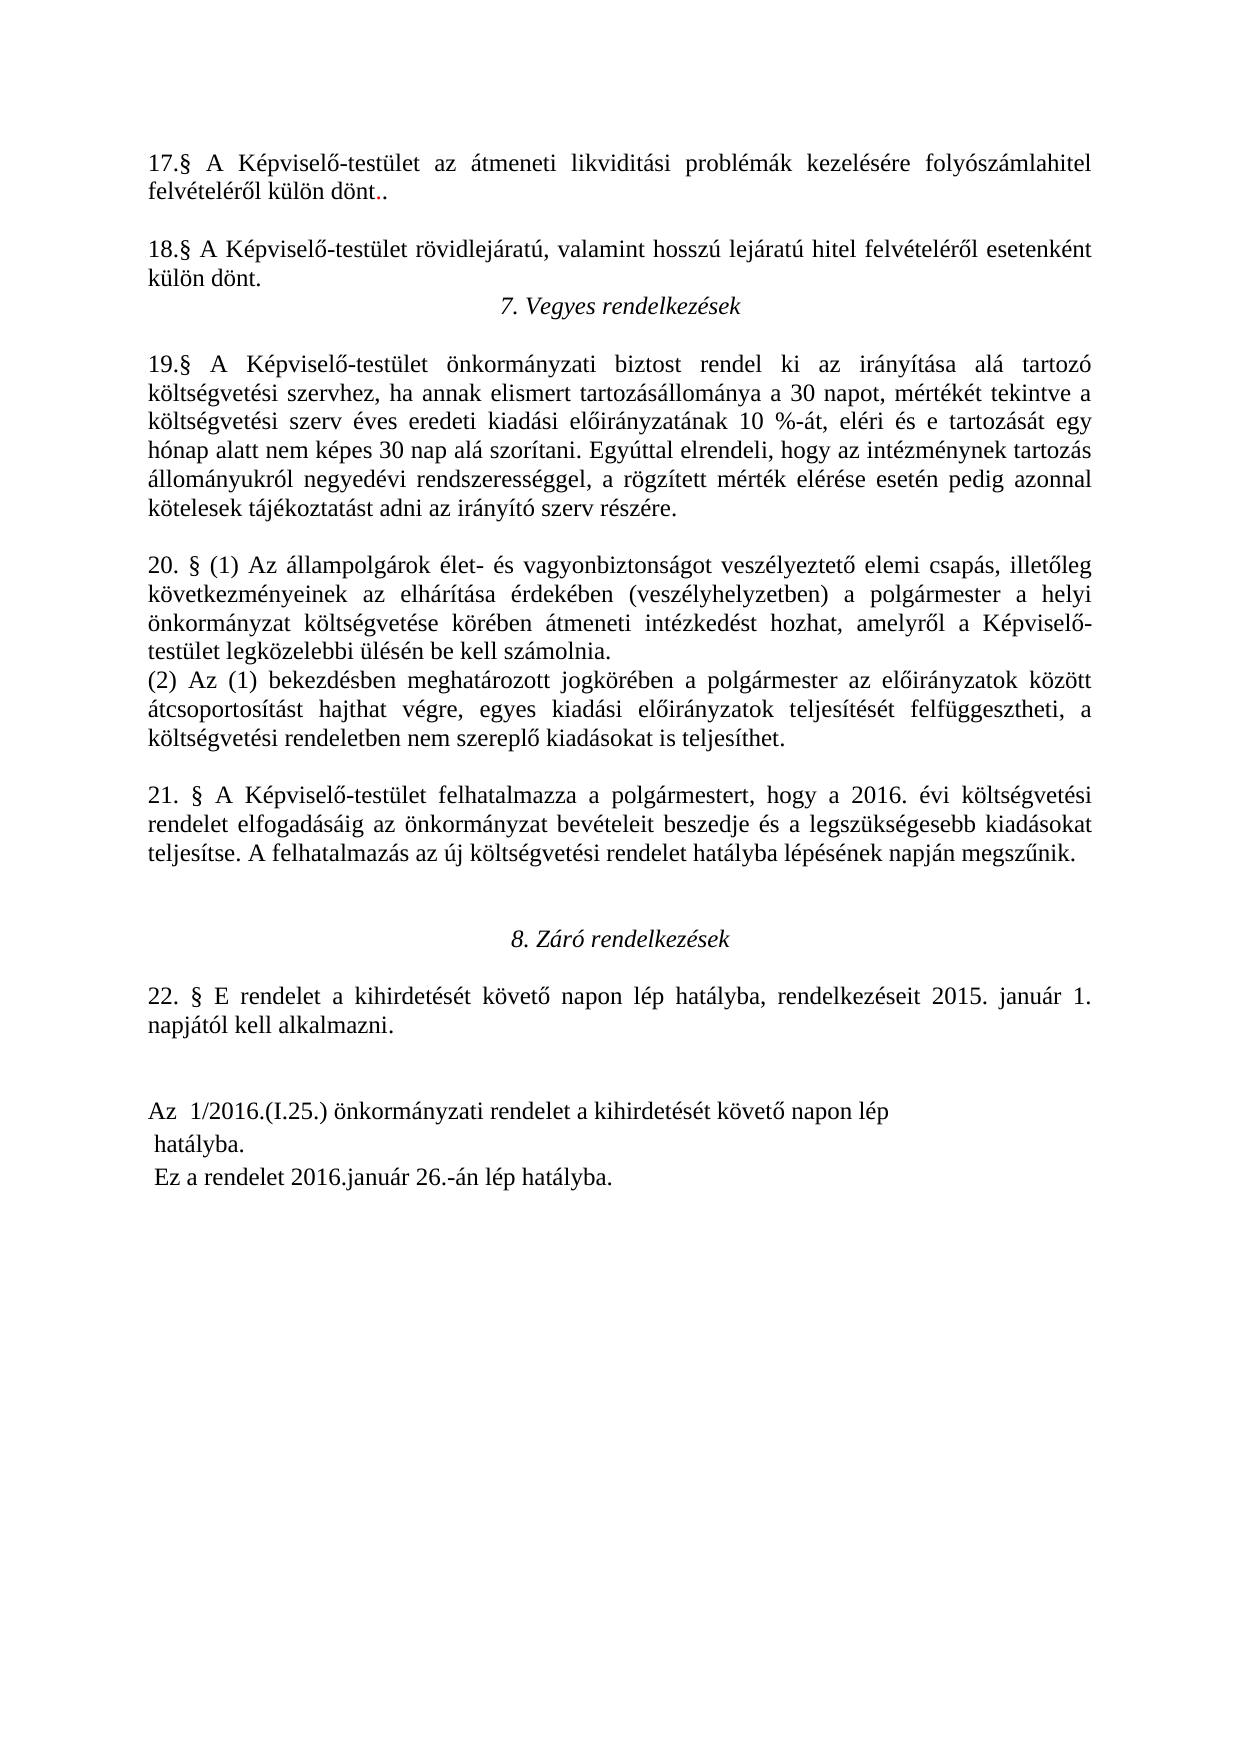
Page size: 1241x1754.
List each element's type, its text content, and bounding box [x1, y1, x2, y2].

text hatályba. [148, 1129, 1093, 1158]
text Az 1/2016.(I.25.) önkormányzati rendelet a kihirdetését követő napon lép [148, 1096, 1093, 1125]
text 20. § (1) Az állampolgárok élet- és vagyonbiztonságot veszélyeztető elemi csapás, illetőleg következményeinek az elhárítása érdekében (veszélyhelyzetben) a polgármester a helyi önkormányzat költségvetése körében átmeneti intézkedést hozhat, amelyről a Képviselő-testület legközelebbi ülésén be kell számolnia. [148, 550, 1093, 665]
text 18.§ A Képviselő-testület rövidlejáratú, valamint hosszú lejáratú hitel felvételéről esetenként külön dönt. [148, 234, 1093, 291]
text Ez a rendelet 2016.január 26.-án lép hatályba. [148, 1162, 1093, 1191]
text 19.§ A Képviselő-testület önkormányzati biztost rendel ki az irányítása alá tartozó költségvetési szervhez, ha annak elismert tartozásállománya a 30 napot, mértékét tekintve a költségvetési szerv éves eredeti kiadási előirányzatának 10 %-át, eléri és e tartozását egy hónap alatt nem képes 30 nap alá szorítani. Egyúttal elrendeli, hogy az intézménynek tartozás állományukról negyedévi rendszerességgel, a rögzített mérték elérése esetén pedig azonnal kötelesek tájékoztatást adni az irányító szerv részére. [148, 349, 1093, 521]
text 7. Vegyes rendelkezések [148, 291, 1093, 320]
text 8. Záró rendelkezések [148, 924, 1093, 953]
text 17.§ A Képviselő-testület az átmeneti likviditási problémák kezelésére folyószámlahitel felvételéről külön dönt.. [148, 148, 1093, 205]
text 21. § A Képviselő-testület felhatalmazza a polgármestert, hogy a 2016. évi költségvetési rendelet elfogadásáig az önkormányzat bevételeit beszedje és a legszükségesebb kiadásokat teljesítse. A felhatalmazás az új költségvetési rendelet hatályba lépésének napján megszűnik. [148, 780, 1093, 866]
text 22. § E rendelet a kihirdetését követő napon lép hatályba, rendelkezéseit 2015. január 1. napjától kell alkalmazni. [148, 981, 1093, 1039]
text (2) Az (1) bekezdésben meghatározott jogkörében a polgármester az előirányzatok között átcsoportosítást hajthat végre, egyes kiadási előirányzatok teljesítését felfüggesztheti, a költségvetési rendeletben nem szereplő kiadásokat is teljesíthet. [148, 665, 1093, 751]
